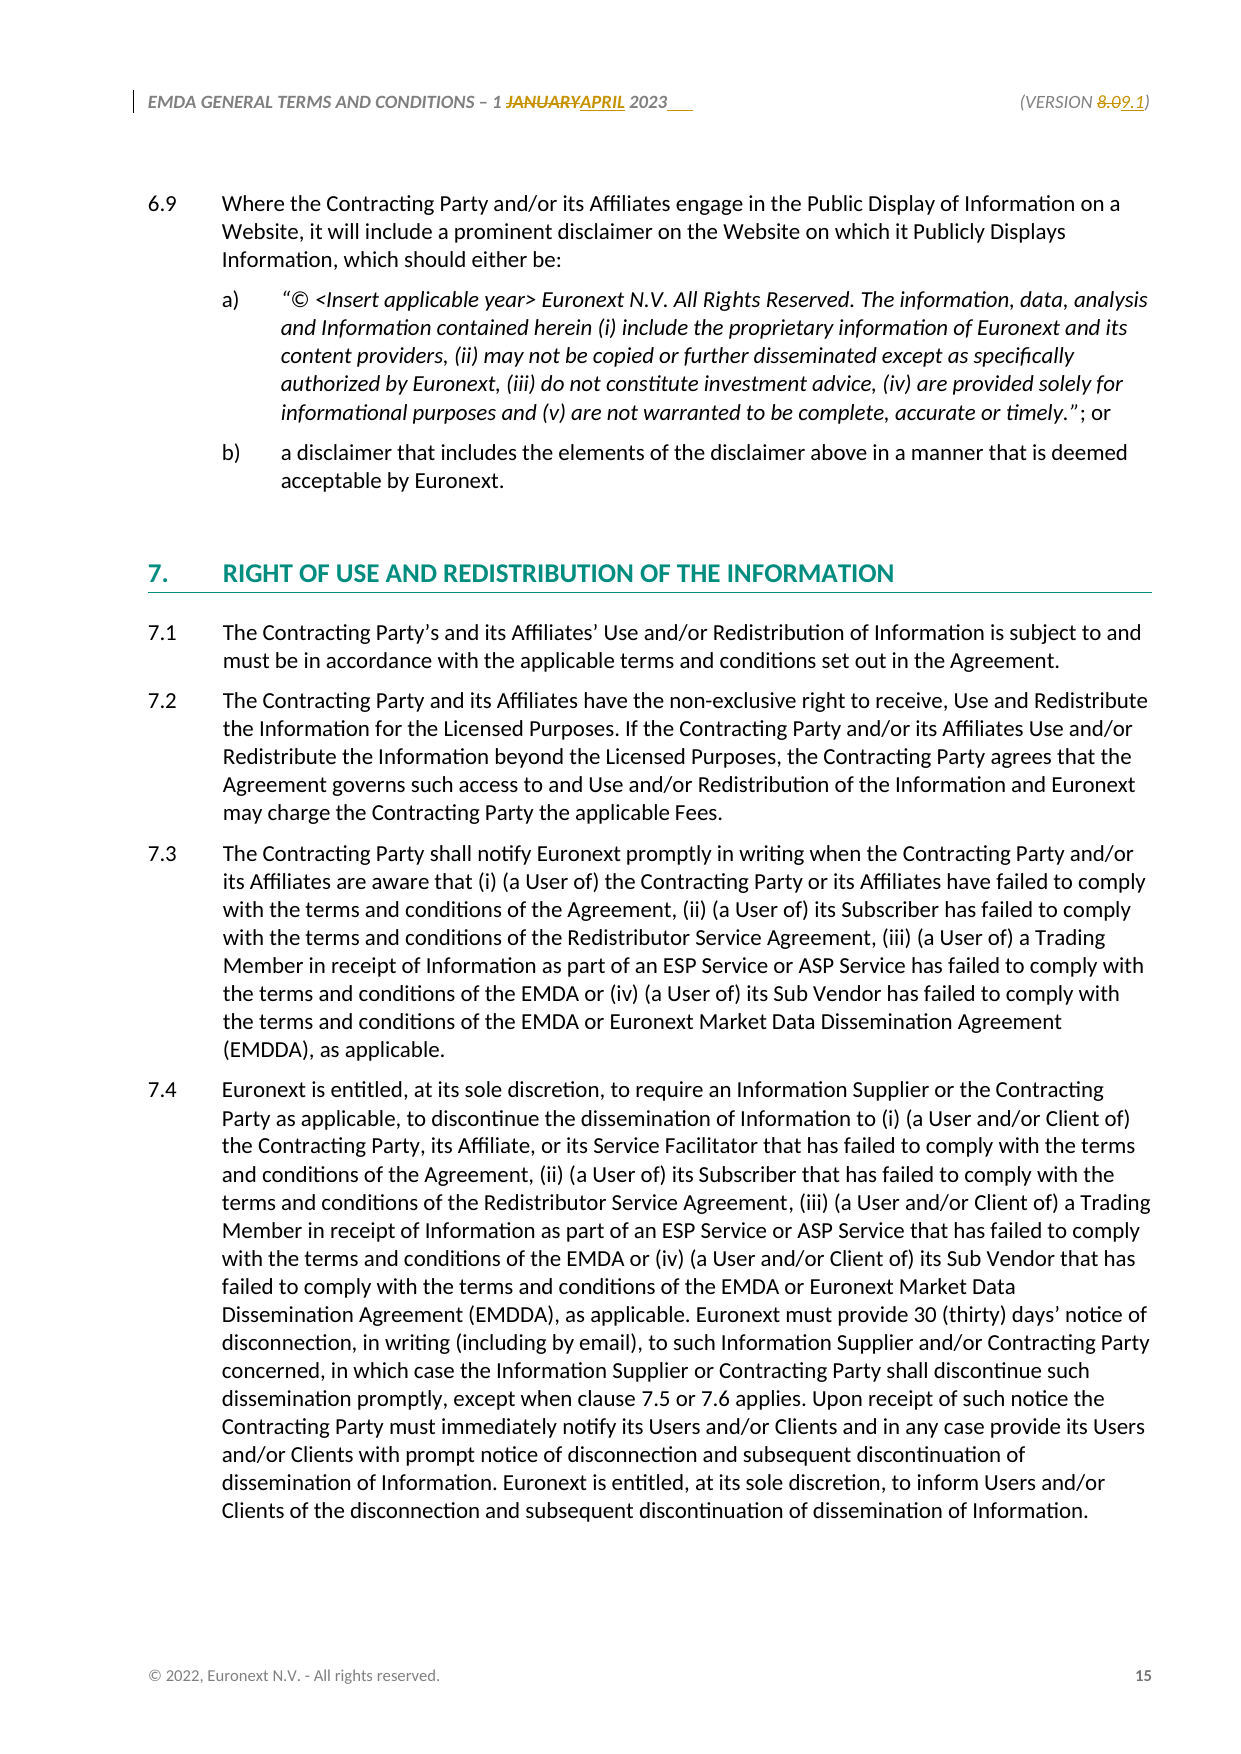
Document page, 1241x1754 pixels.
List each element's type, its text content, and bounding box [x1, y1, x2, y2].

list Where the Contracting Party and/or its Affiliates engage in the Public Display of Information on a Website, it will include a prominent disclaimer on the Website on which it Publicly Displays Information, which should either be: [148, 189, 1152, 273]
list a disclaimer that includes the elements of the disclaimer above in a manner that is deemed acceptable by Euronext. [222, 438, 1152, 494]
list The Contracting Party shall notify Euronext promptly in writing when the Contracting Party and/or its Affiliates are aware that (i) (a User of) the Contracting Party or its Affiliates have failed to comply with the terms and conditions of the Agreement, (ii) (a User of) its Subscriber has failed to comply with the terms and conditions of the Redistributor Service Agreement, (iii) (a User of) a Trading Member in receipt of Information as part of an ESP Service or ASP Service has failed to comply with the terms and conditions of the EMDA or (iv) (a User of) its Sub Vendor has failed to comply with the terms and conditions of the EMDA or Euronext Market Data Dissemination Agreement (EMDDA), as applicable. [148, 839, 1152, 1063]
list The Contracting Party and its Affiliates have the non-exclusive right to receive, Use and Redistribute the Information for the Licensed Purposes. If the Contracting Party and/or its Affiliates Use and/or Redistribute the Information beyond the Licensed Purposes, the Contracting Party agrees that the Agreement governs such access to and Use and/or Redistribution of the Information and Euronext may charge the Contracting Party the applicable Fees. [148, 686, 1152, 826]
list “© <Insert applicable year> Euronext N.V. All Rights Reserved. The information, data, analysis and Information contained herein (i) include the proprietary information of Euronext and its content providers, (ii) may not be copied or further disseminated except as specifically authorized by Euronext, (iii) do not constitute investment advice, (iv) are provided solely for informational purposes and (v) are not warranted to be complete, accurate or timely.”; or [222, 286, 1152, 426]
subtitle Right of Use and Redistribution of the Information [148, 557, 1152, 592]
list Euronext is entitled, at its sole discretion, to require an Information Supplier or the Contracting Party as applicable, to discontinue the dissemination of Information to (i) (a User and/or Client of) the Contracting Party, its Affiliate, or its Service Facilitator that has failed to comply with the terms and conditions of the Agreement, (ii) (a User of) its Subscriber that has failed to comply with the terms and conditions of the Redistributor Service Agreement, (iii) (a User and/or Client of) a Trading Member in receipt of Information as part of an ESP Service or ASP Service that has failed to comply with the terms and conditions of the EMDA or (iv) (a User and/or Client of) its Sub Vendor that has failed to comply with the terms and conditions of the EMDA or Euronext Market Data Dissemination Agreement (EMDDA), as applicable. Euronext must provide 30 (thirty) days’ notice of disconnection, in writing (including by email), to such Information Supplier and/or Contracting Party concerned, in which case the Information Supplier or Contracting Party shall discontinue such dissemination promptly, except when clause 7.5 or 7.6 applies. Upon receipt of such notice the Contracting Party must immediately notify its Users and/or Clients and in any case provide its Users and/or Clients with prompt notice of disconnection and subsequent discontinuation of dissemination of Information. Euronext is entitled, at its sole discretion, to inform Users and/or Clients of the disconnection and subsequent discontinuation of dissemination of Information. [148, 1076, 1152, 1524]
list The Contracting Party’s and its Affiliates’ Use and/or Redistribution of Information is subject to and must be in accordance with the applicable terms and conditions set out in the Agreement. [148, 618, 1152, 674]
